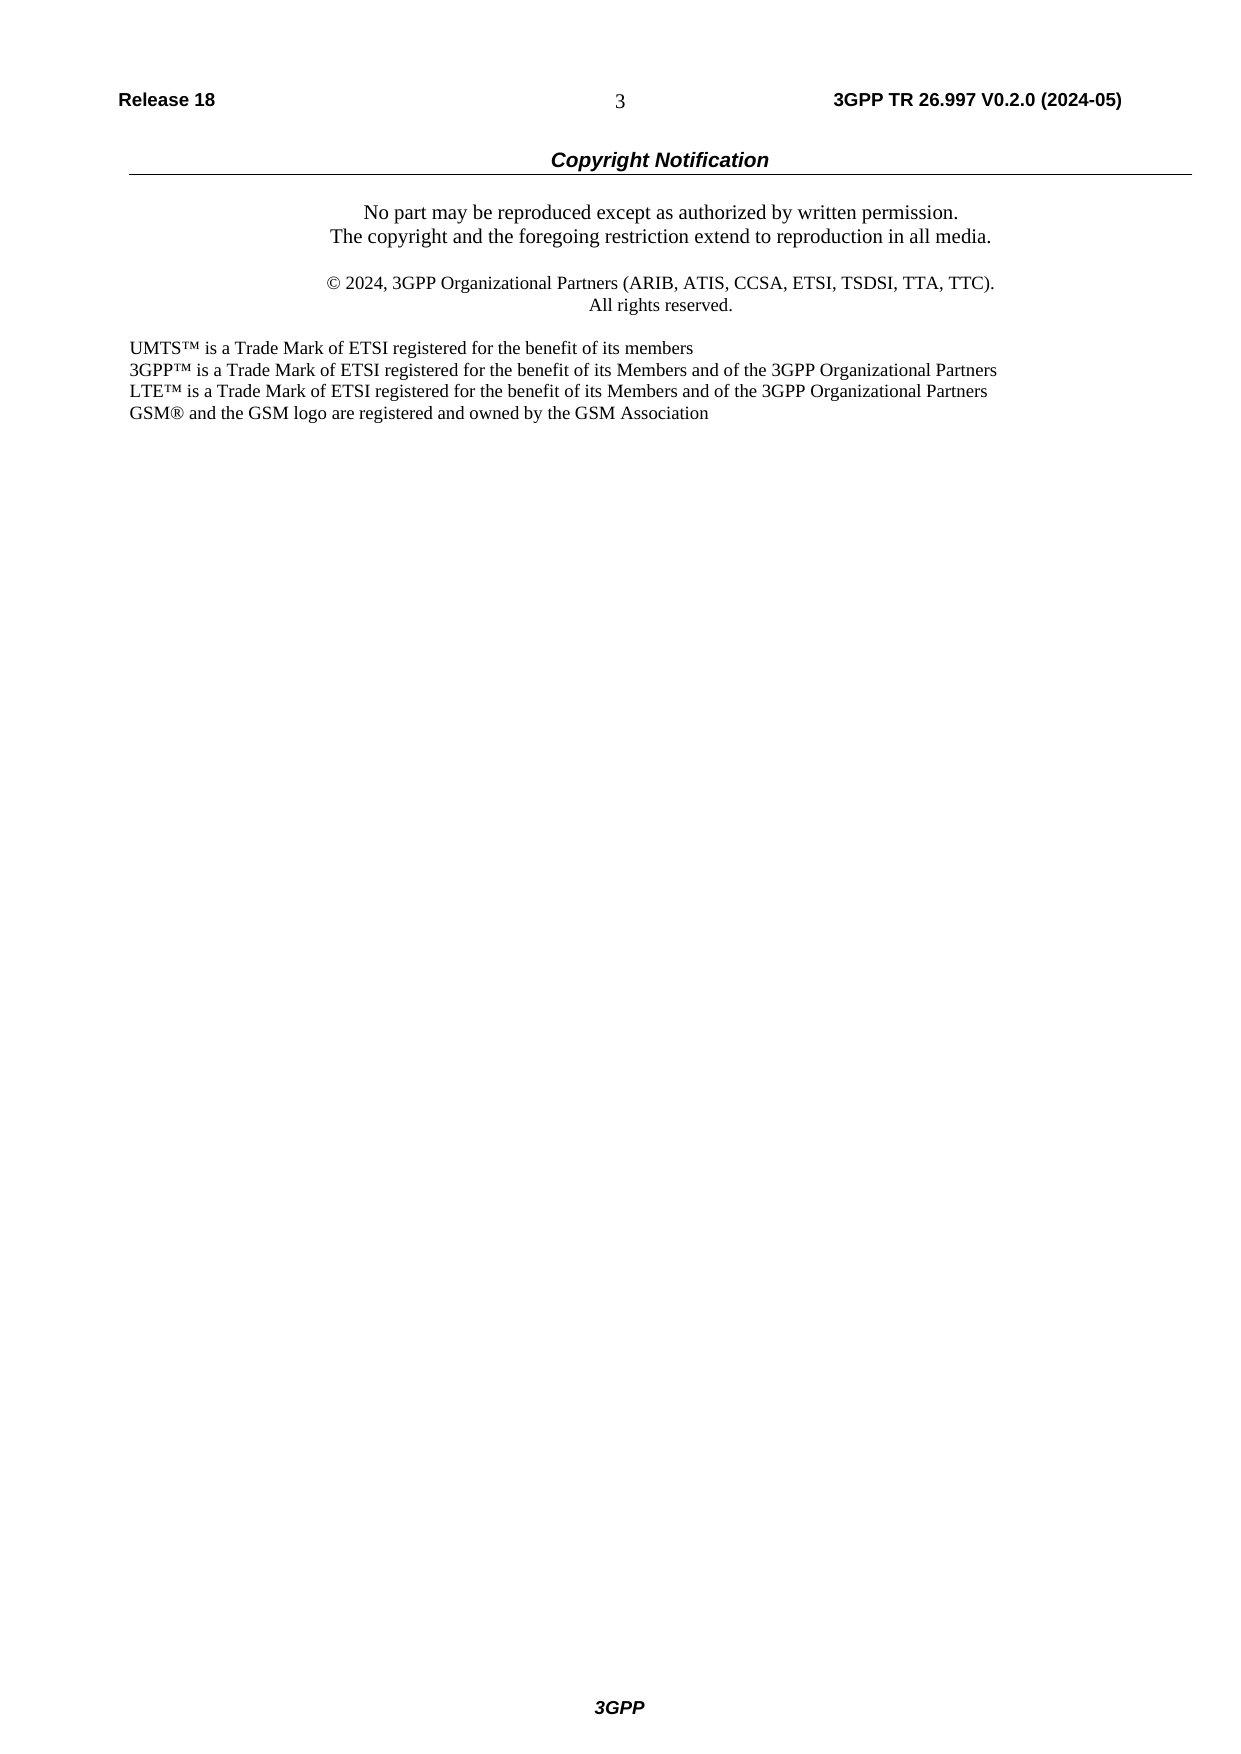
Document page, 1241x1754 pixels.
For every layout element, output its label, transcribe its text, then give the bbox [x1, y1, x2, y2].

table_cell Copyright Notification No part may be reproduced except as authorized by written permission. The copyright and the foregoing restriction extend to reproduction in all media. © 2024, 3GPP Organizational Partners (ARIB, ATIS, CCSA, ETSI, TSDSI, TTA, TTC). All rights reserved. UMTS™ is a Trade Mark of ETSI registered for the benefit of its members 3GPP™ is a Trade Mark of ETSI registered for the benefit of its Members and of the 3GPP Organizational Partners LTE™ is a Trade Mark of ETSI registered for the benefit of its Members and of the 3GPP Organizational Partners GSM® and the GSM logo are registered and owned by the GSM Association [118, 148, 1204, 466]
